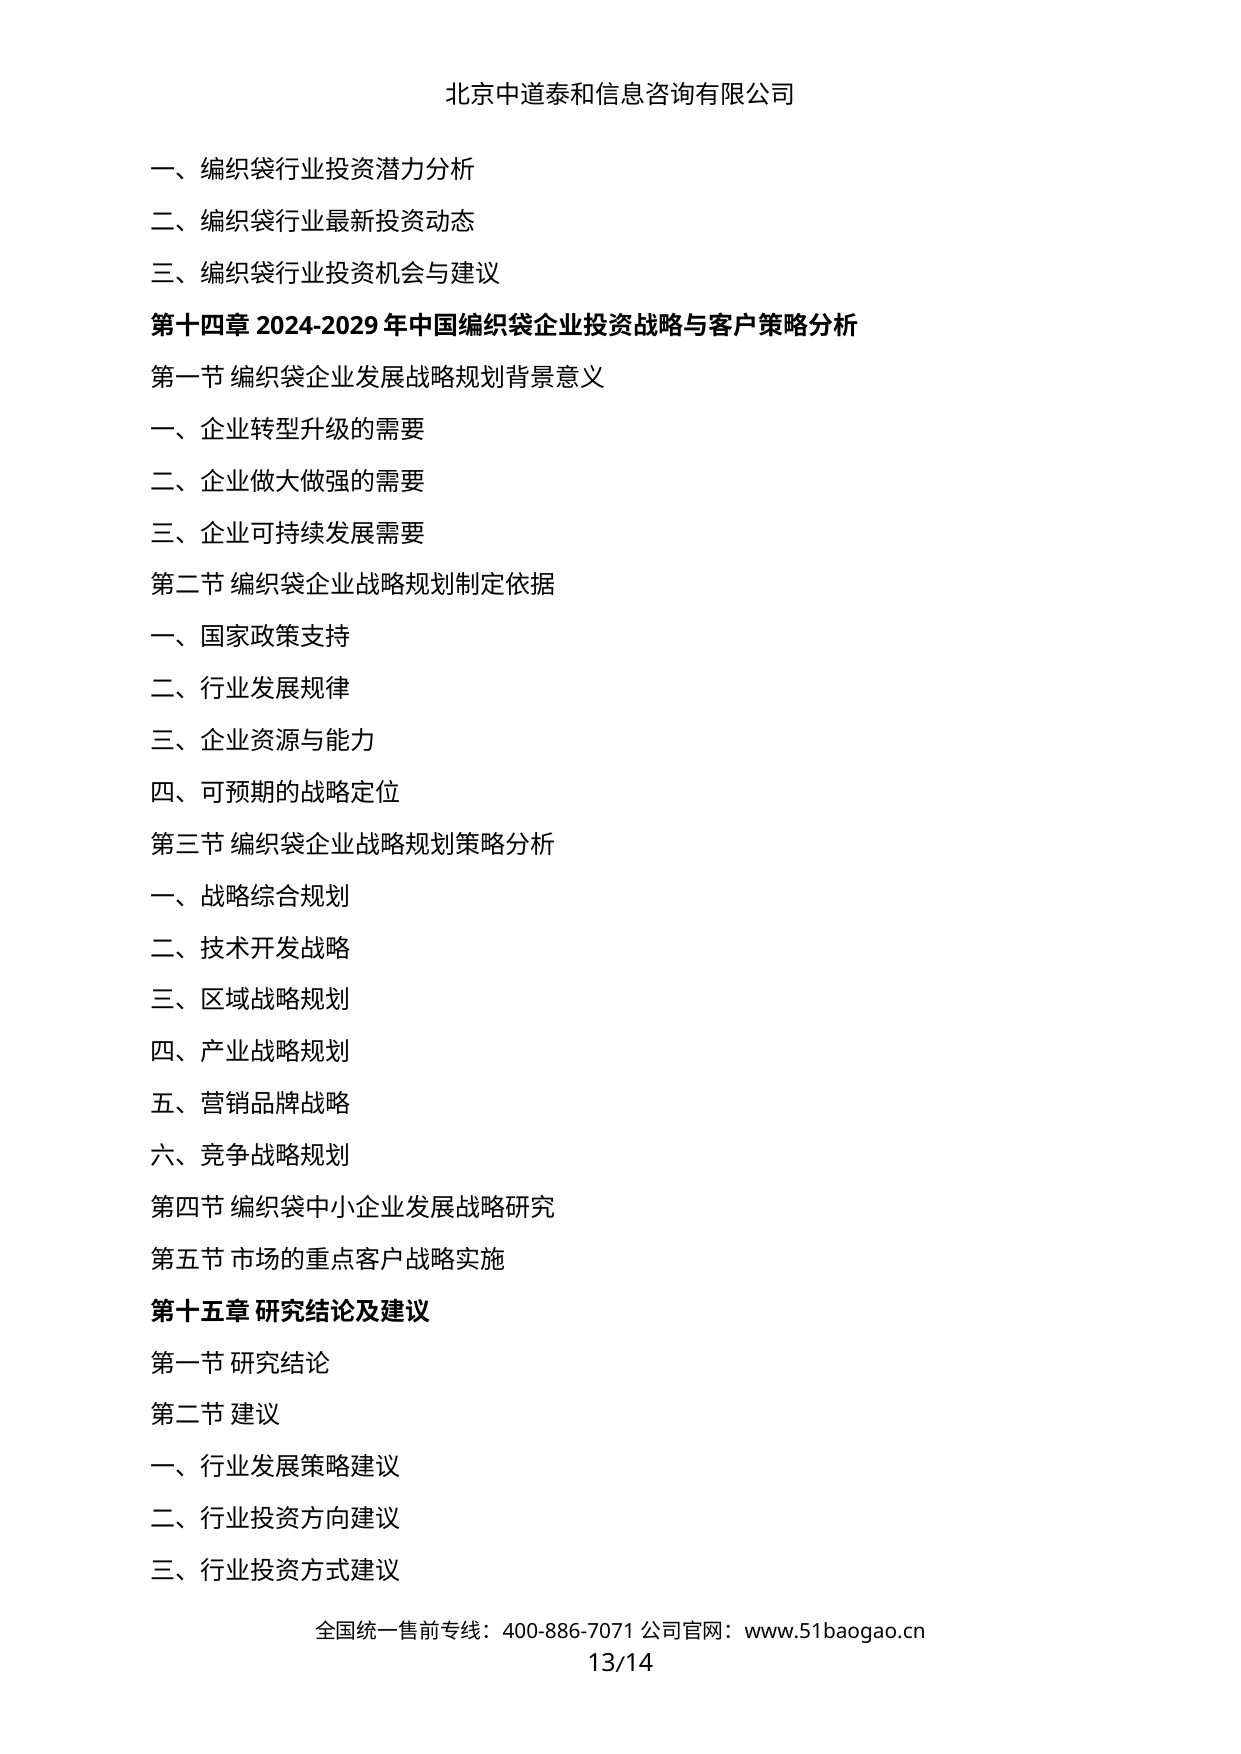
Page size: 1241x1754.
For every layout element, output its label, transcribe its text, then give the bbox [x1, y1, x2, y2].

text 一、行业发展策略建议 [150, 1447, 1090, 1483]
text 二、技术开发战略 [150, 928, 1090, 964]
text 一、战略综合规划 [150, 876, 1090, 912]
text 二、行业投资方向建议 [150, 1499, 1090, 1535]
text 二、编织袋行业最新投资动态 [150, 202, 1090, 238]
text 四、产业战略规划 [150, 1032, 1090, 1068]
text 第一节 研究结论 [150, 1343, 1090, 1379]
text 第十五章 研究结论及建议 [150, 1291, 1090, 1327]
text 三、行业投资方式建议 [150, 1551, 1090, 1587]
text 一、国家政策支持 [150, 617, 1090, 653]
text 二、行业发展规律 [150, 669, 1090, 705]
text 第三节 编织袋企业战略规划策略分析 [150, 824, 1090, 861]
text 第一节 编织袋企业发展战略规划背景意义 [150, 357, 1090, 394]
text 第二节 编织袋企业战略规划制定依据 [150, 565, 1090, 601]
text 一、编织袋行业投资潜力分析 [150, 150, 1090, 186]
text 三、区域战略规划 [150, 980, 1090, 1016]
text 六、竞争战略规划 [150, 1136, 1090, 1172]
text 第四节 编织袋中小企业发展战略研究 [150, 1187, 1090, 1224]
text 三、企业资源与能力 [150, 721, 1090, 757]
text 第十四章 2024-2029年中国编织袋企业投资战略与客户策略分析 [150, 306, 1090, 342]
text 三、编织袋行业投资机会与建议 [150, 254, 1090, 290]
text 四、可预期的战略定位 [150, 772, 1090, 809]
text 一、企业转型升级的需要 [150, 409, 1090, 446]
text 第五节 市场的重点客户战略实施 [150, 1239, 1090, 1276]
text 二、企业做大做强的需要 [150, 461, 1090, 497]
text 五、营销品牌战略 [150, 1084, 1090, 1120]
text 三、企业可持续发展需要 [150, 513, 1090, 549]
text 第二节 建议 [150, 1395, 1090, 1431]
